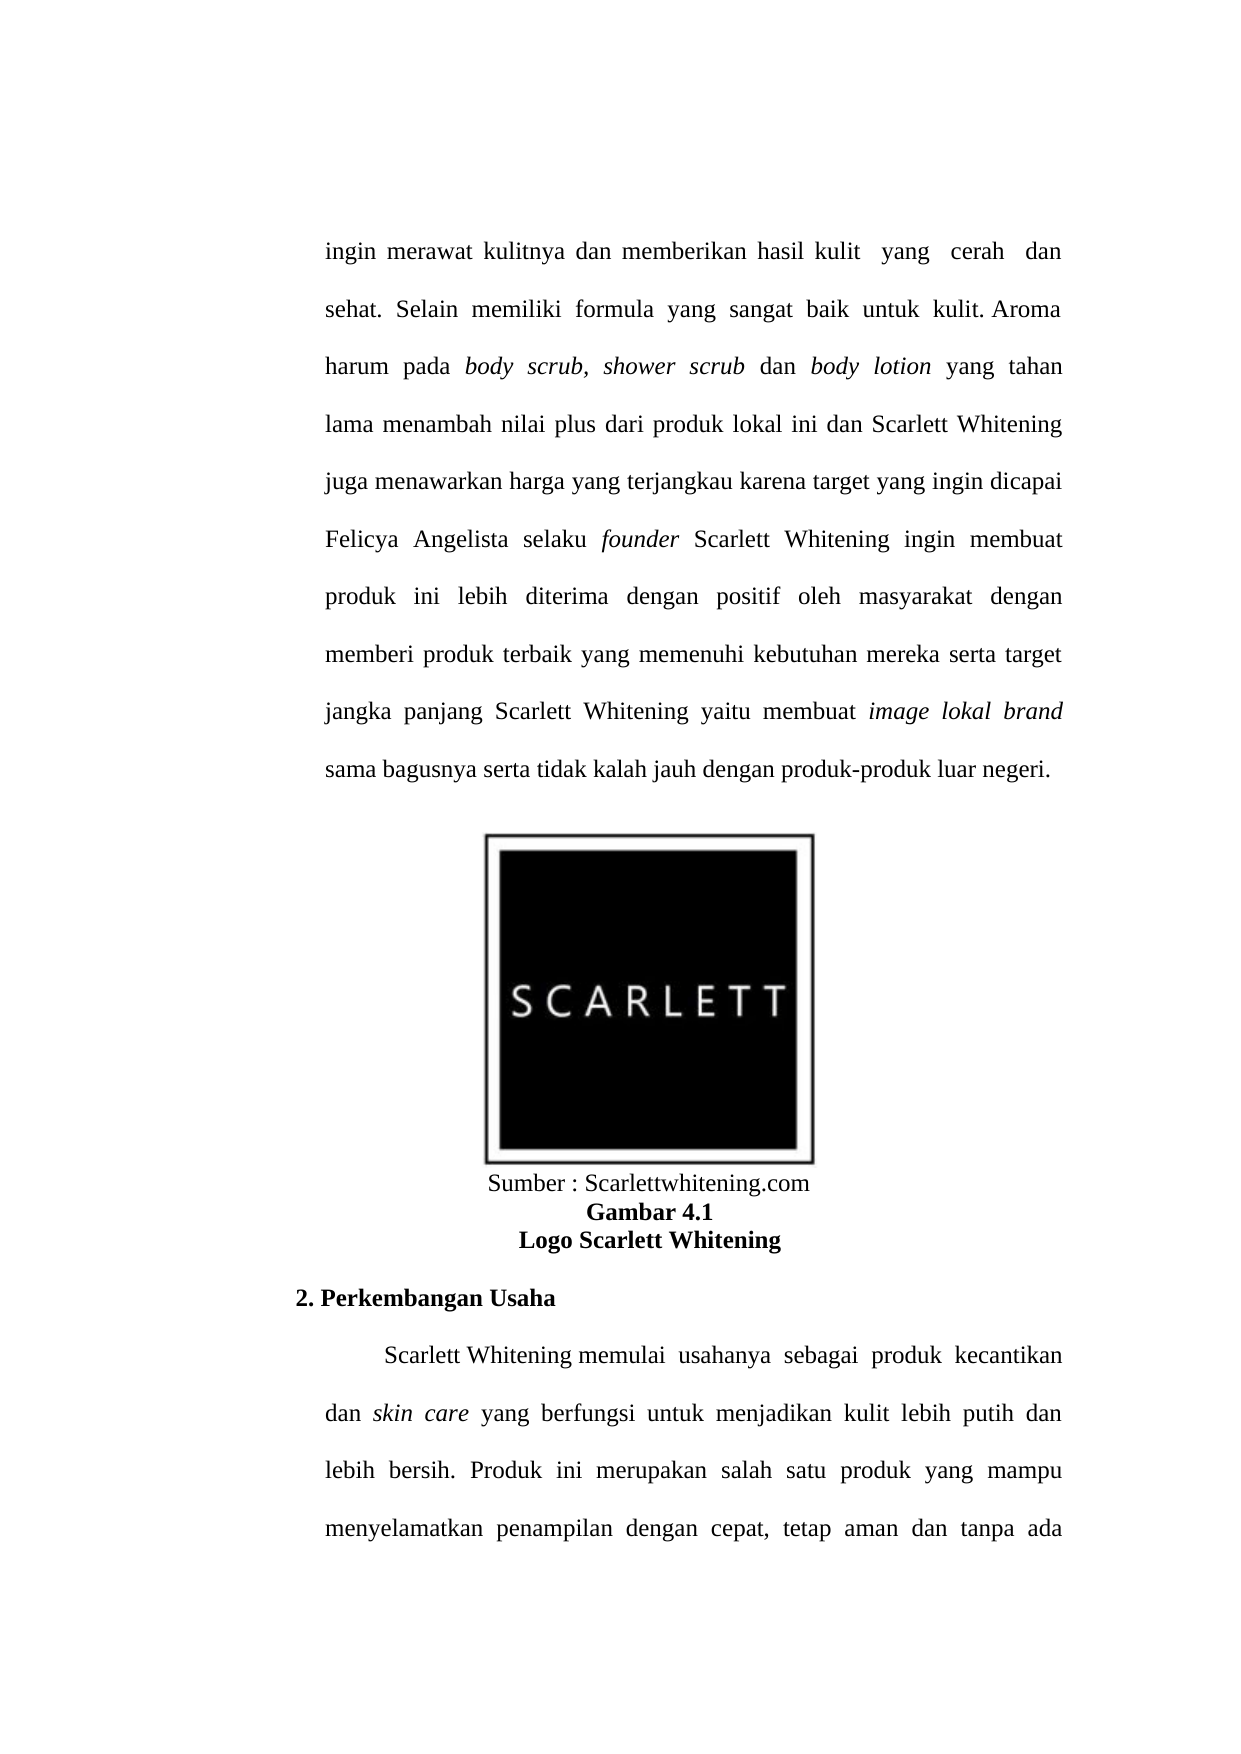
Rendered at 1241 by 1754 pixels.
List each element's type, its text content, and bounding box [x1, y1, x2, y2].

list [325, 236, 1063, 782]
text Gambar 4.1 [236, 1197, 1063, 1226]
picture [481, 832, 818, 1168]
text 2. Perkembangan Usaha [295, 1283, 1063, 1312]
text Sumber : Scarlettwhitening.com [487, 1168, 1063, 1197]
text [325, 1341, 1063, 1542]
text Logo Scarlett Whitening [236, 1226, 1063, 1254]
